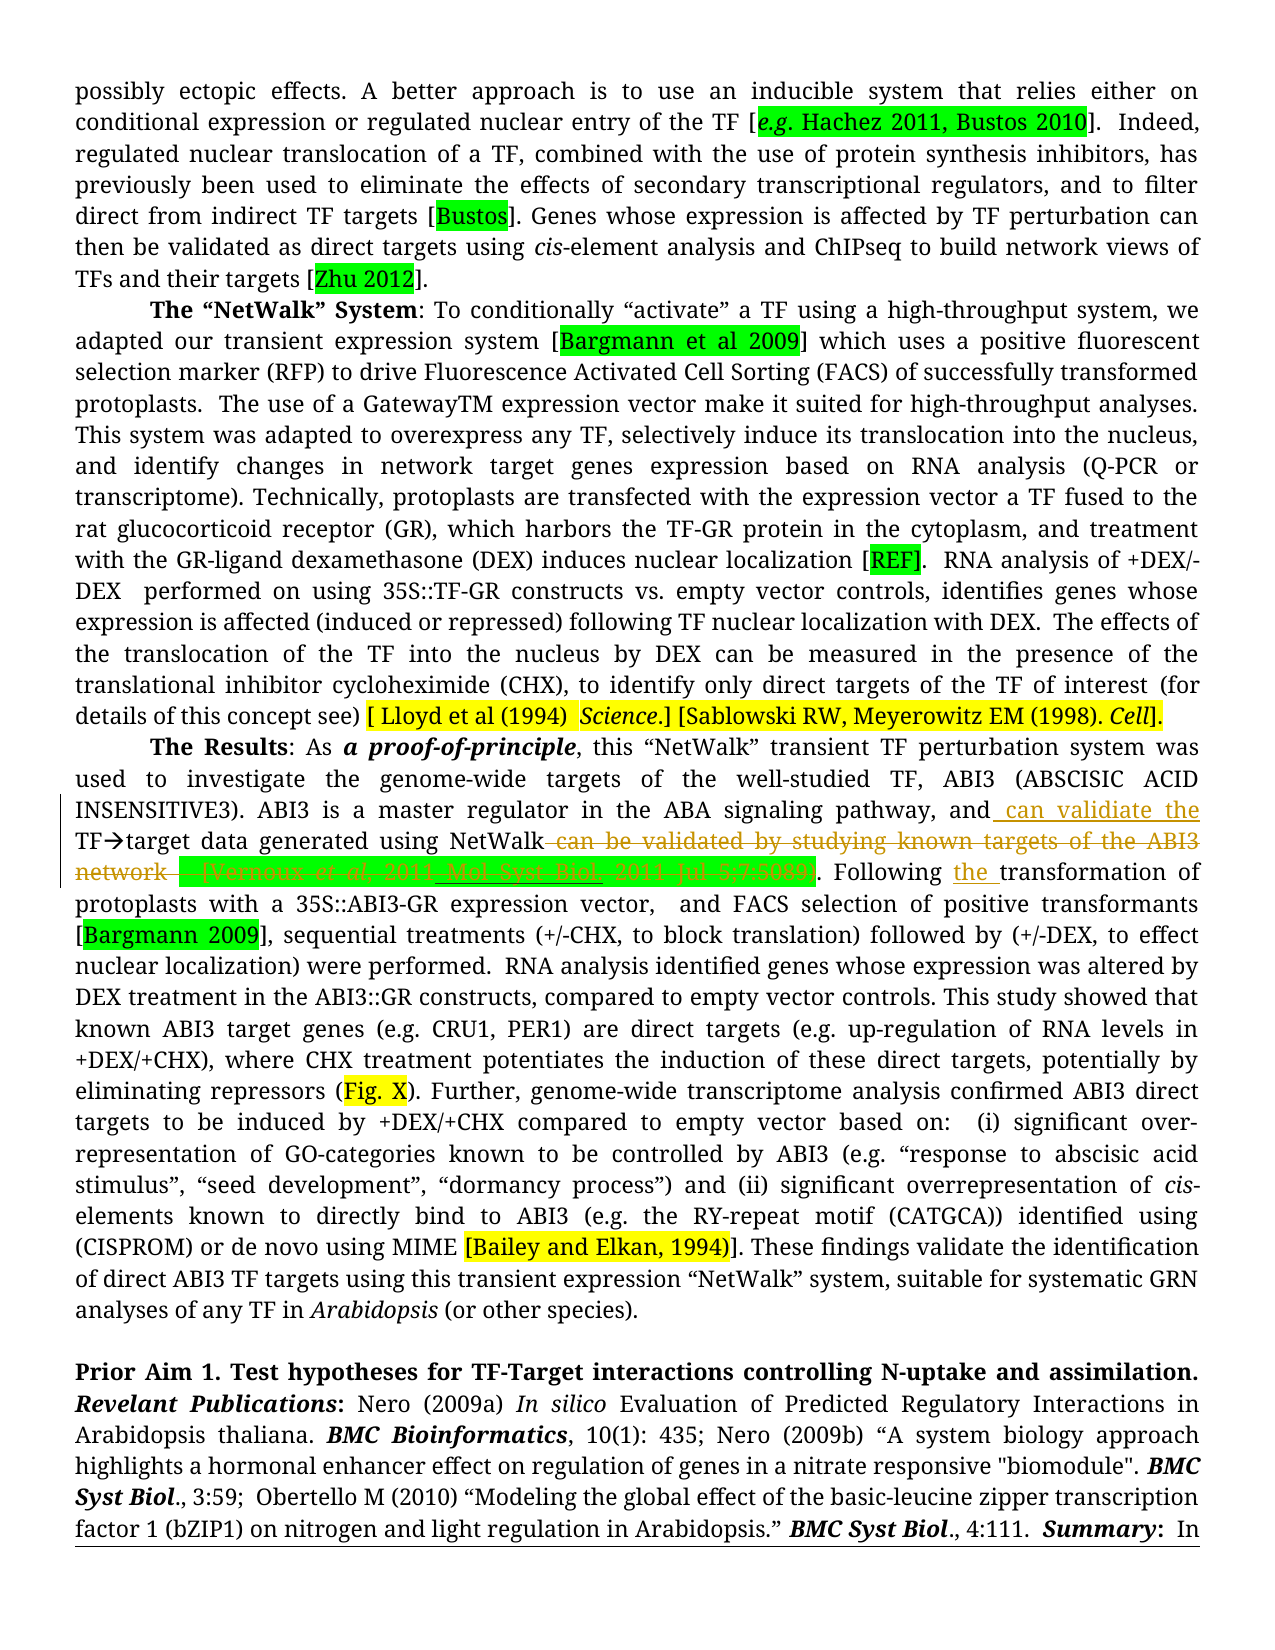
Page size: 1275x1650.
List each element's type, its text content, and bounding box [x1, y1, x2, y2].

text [75, 1356, 1200, 1546]
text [75, 75, 1200, 294]
text The “NetWalk” System: To conditionally “activate” a TF using a high-throughput system, we adapted our transient expression system [Bargmann et al 2009] which uses a positive fluorescent selection marker (RFP) to drive Fluorescence Activated Cell Sorting (FACS) of successfully transformed protoplasts. The use of a GatewayTM expression vector make it suited for high-throughput analyses. This system was adapted to overexpress any TF, selectively induce its translocation into the nucleus, and identify changes in network target genes expression based on RNA analysis (Q-PCR or transcriptome). Technically, protoplasts are transfected with the expression vector a TF fused to the rat glucocorticoid receptor (GR), which harbors the TF-GR protein in the cytoplasm, and treatment with the GR-ligand dexamethasone (DEX) induces nuclear localization [REF]. RNA analysis of +DEX/-DEX performed on using 35S::TF-GR constructs vs. empty vector controls, identifies genes whose expression is affected (induced or repressed) following TF nuclear localization with DEX. The effects of the translocation of the TF into the nucleus by DEX can be measured in the presence of the translational inhibitor cycloheximide (CHX), to identify only direct targets of the TF of interest (for details of this concept see) [ Lloyd et al (1994) Science.] [Sablowski RW, Meyerowitz EM (1998). Cell]. [75, 294, 1200, 731]
text The Results: As a proof-of-principle, this “NetWalk” transient TF perturbation system was used to investigate the genome-wide targets of the well-studied TF, ABI3 (ABSCISIC ACID INSENSITIVE3). ABI3 is a master regulator in the ABA signaling pathway, and TFtarget data generated using NetWalk. Following transformation of protoplasts with a 35S::ABI3-GR expression vector, and FACS selection of positive transformants [Bargmann 2009], sequential treatments (+/-CHX, to block translation) followed by (+/-DEX, to effect nuclear localization) were performed. RNA analysis identified genes whose expression was altered by DEX treatment in the ABI3::GR constructs, compared to empty vector controls. This study showed that known ABI3 target genes (e.g. CRU1, PER1) are direct targets (e.g. up-regulation of RNA levels in +DEX/+CHX), where CHX treatment potentiates the induction of these direct targets, potentially by eliminating repressors (Fig. X). Further, genome-wide transcriptome analysis confirmed ABI3 direct targets to be induced by +DEX/+CHX compared to empty vector based on: (i) significant over-representation of GO-categories known to be controlled by ABI3 (e.g. “response to abscisic acid stimulus”, “seed development”, “dormancy process”) and (ii) significant overrepresentation of cis-elements known to directly bind to ABI3 (e.g. the RY-repeat motif (CATGCA)) identified using (CISPROM) or de novo using MIME [Bailey and Elkan, 1994)]. These findings validate the identification of direct ABI3 TF targets using this transient expression “NetWalk” system, suitable for systematic GRN analyses of any TF in Arabidopsis (or other species). [75, 731, 1200, 1325]
